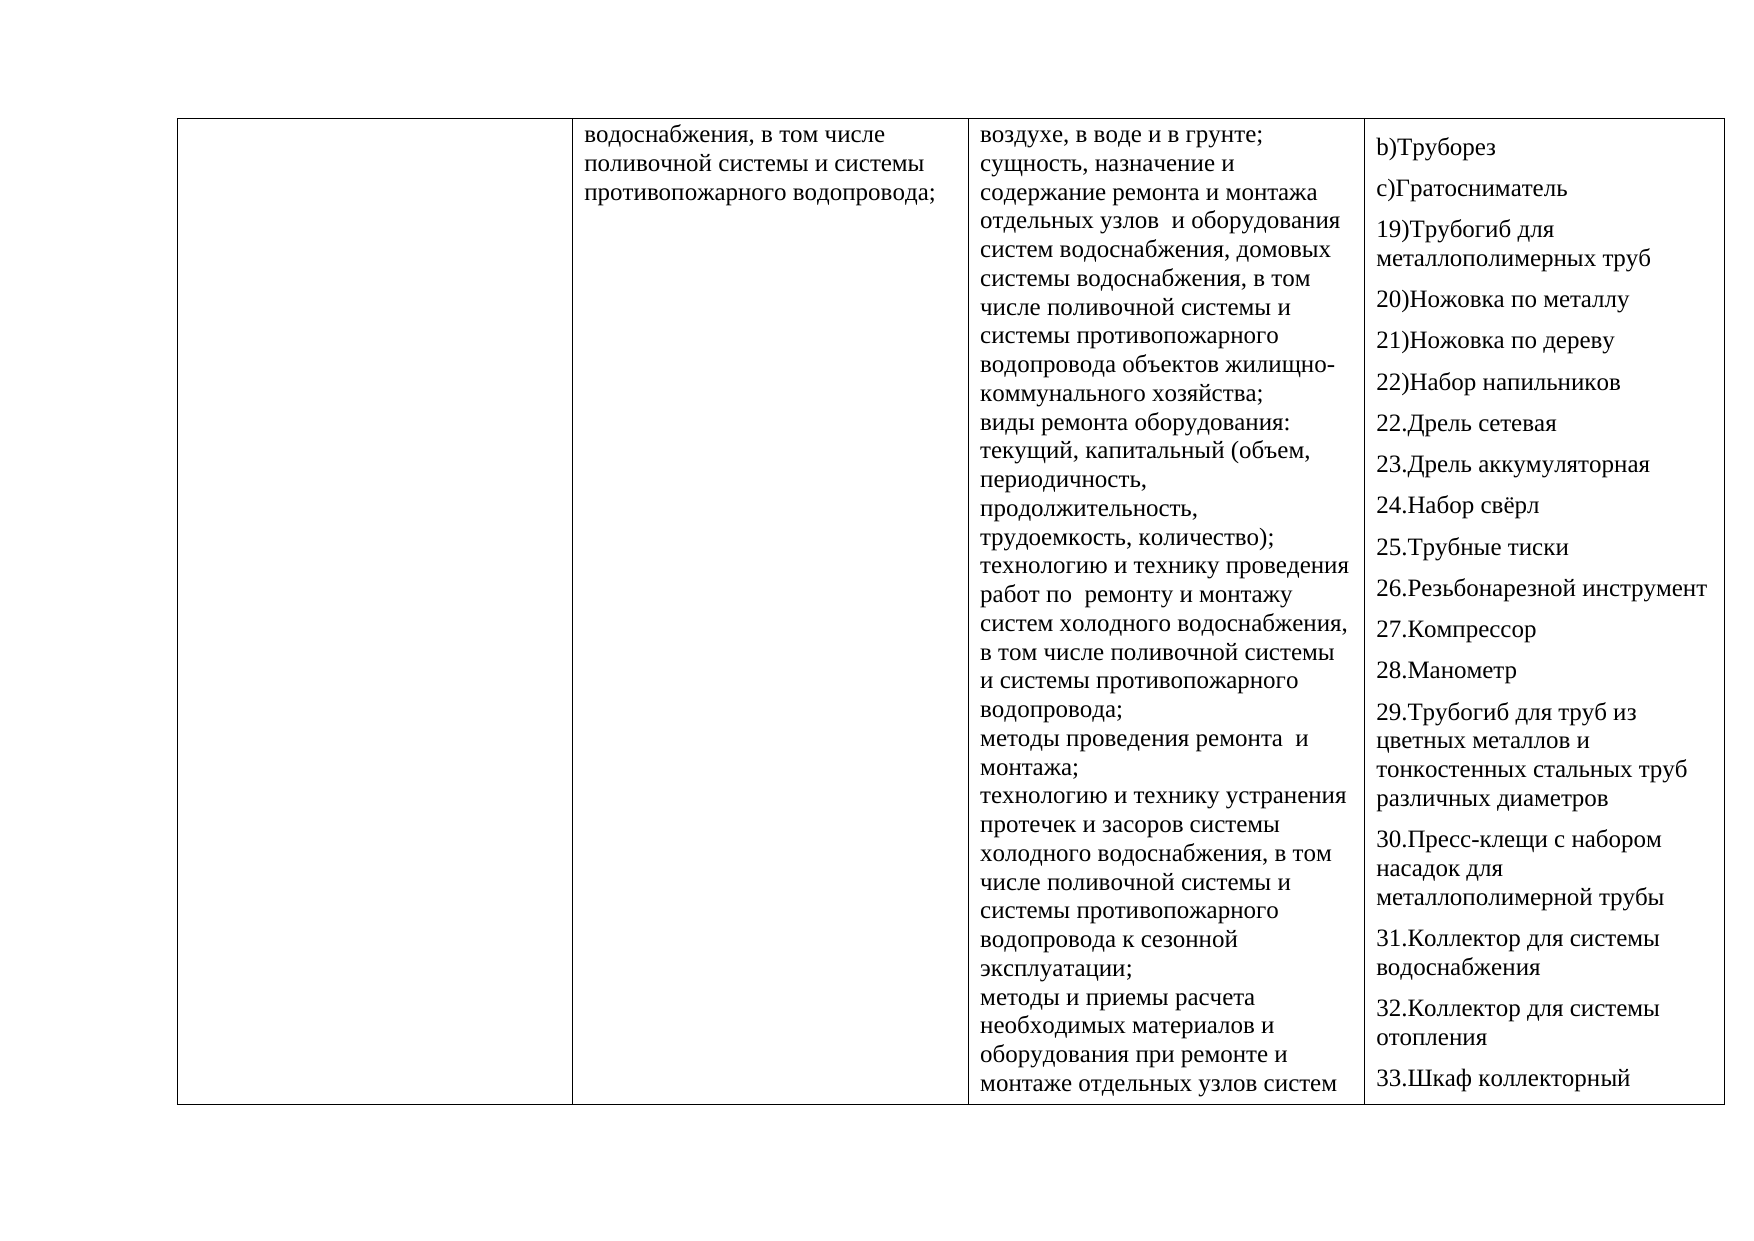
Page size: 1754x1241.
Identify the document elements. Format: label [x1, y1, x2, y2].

table_cell [573, 119, 968, 1104]
table_cell [178, 119, 572, 1104]
table_cell [969, 119, 1364, 1104]
